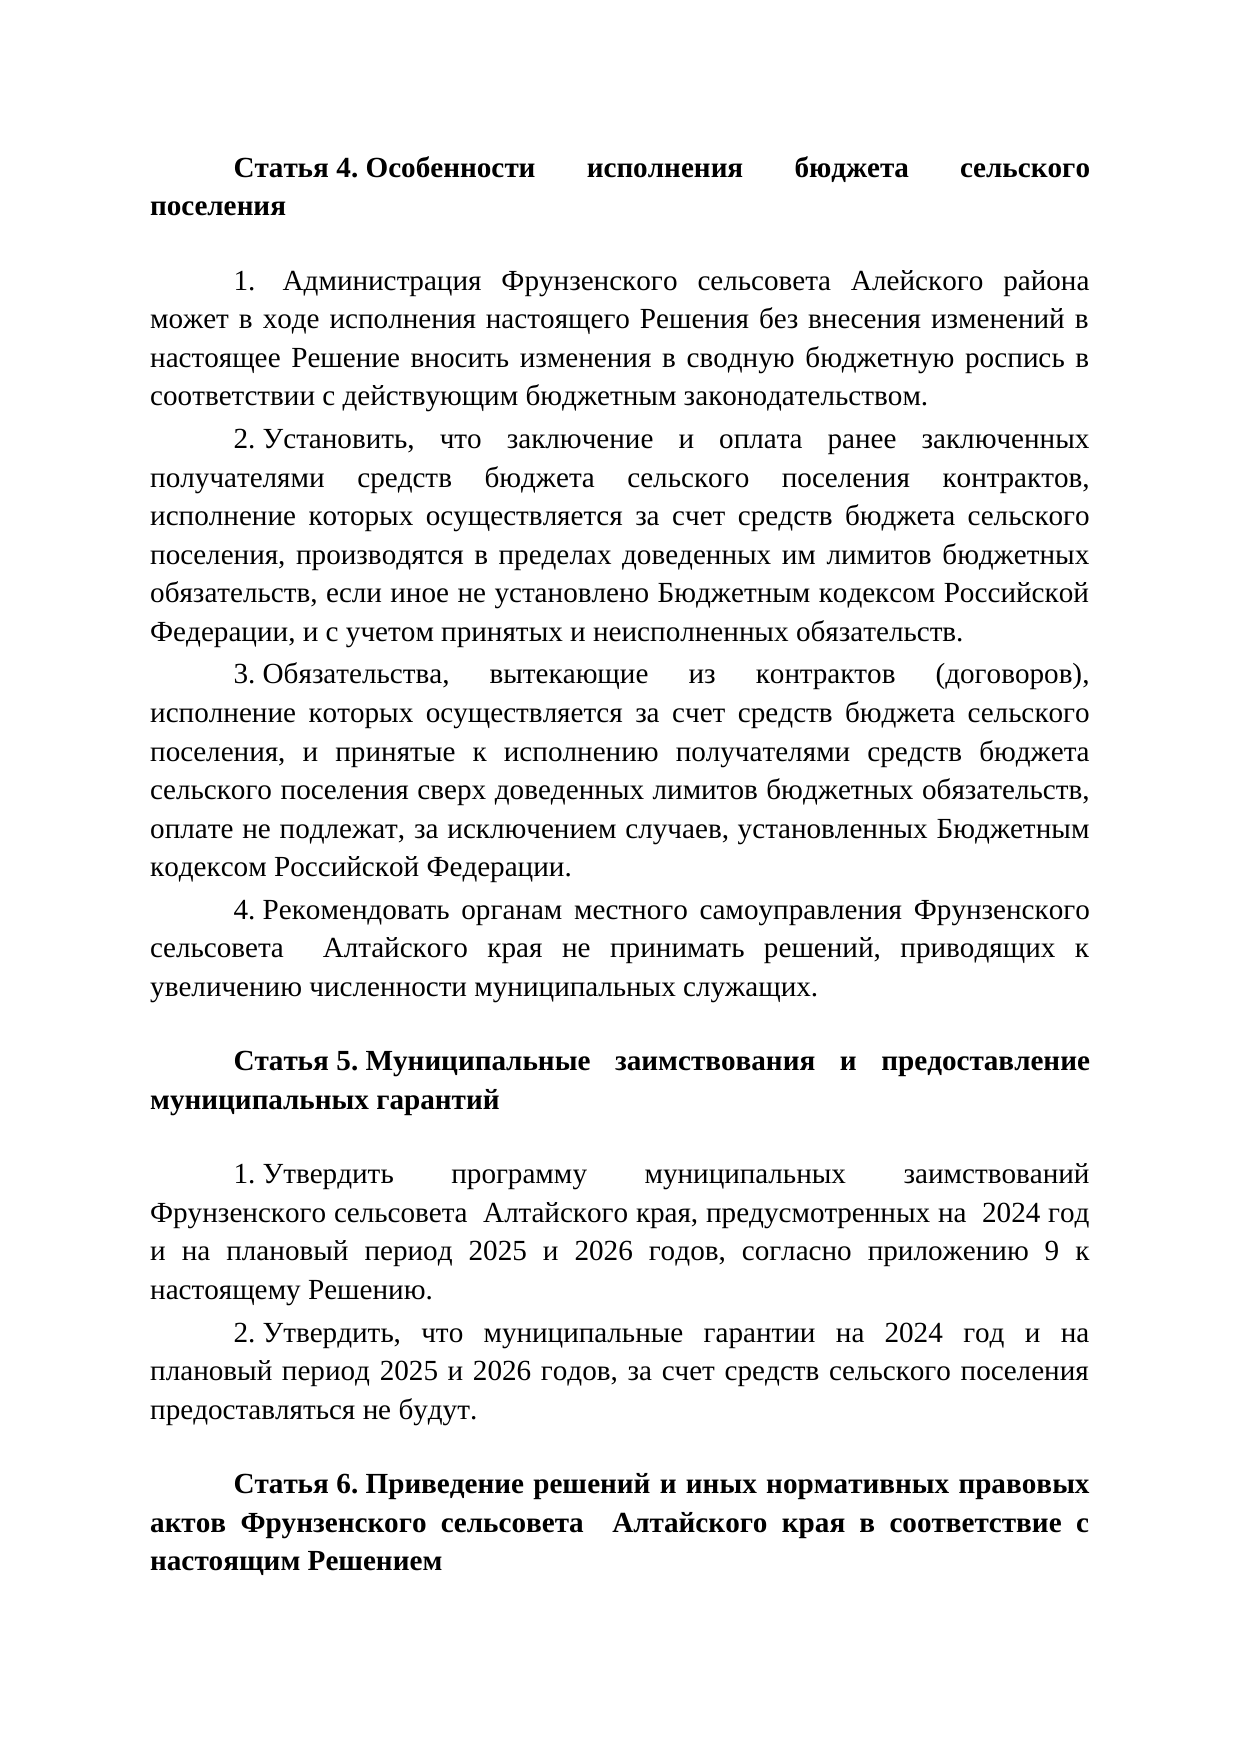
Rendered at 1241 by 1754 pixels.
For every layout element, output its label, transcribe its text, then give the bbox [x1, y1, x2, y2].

text 1. Утвердить программу муниципальных заимствований Фрунзенского сельсовета Алтайского края, предусмотренных на 2024 год и на плановый период 2025 и 2026 годов, согласно приложению 9 к настоящему Решению. [150, 1156, 1090, 1306]
text 3. Обязательства, вытекающие из контрактов (договоров), исполнение которых осуществляется за счет средств бюджета сельского поселения, и принятые к исполнению получателями средств бюджета сельского поселения сверх доведенных лимитов бюджетных обязательств, оплате не подлежат, за исключением случаев, установленных Бюджетным кодексом Российской Федерации. [150, 657, 1090, 883]
text Статья 5. Муниципальные заимствования и предоставление муниципальных гарантий [150, 1043, 1090, 1116]
text 4. Рекомендовать органам местного самоуправления Фрунзенского сельсовета Алтайского края не принимать решений, приводящих к увеличению численности муниципальных служащих. [150, 892, 1090, 1003]
text 2. Установить, что заключение и оплата ранее заключенных получателями средств бюджета сельского поселения контрактов, исполнение которых осуществляется за счет средств бюджета сельского поселения, производятся в пределах доведенных им лимитов бюджетных обязательств, если иное не установлено Бюджетным кодексом Российской Федерации, и с учетом принятых и неисполненных обязательств. [150, 421, 1090, 647]
text 2. Утвердить, что муниципальные гарантии на 2024 год и на плановый период 2025 и 2026 годов, за счет средств сельского поселения предоставляться не будут. [150, 1315, 1090, 1425]
text Статья 4. Особенности исполнения бюджета сельского поселения [150, 150, 1090, 222]
text 1. Администрация Фрунзенского сельсовета Алейского района может в ходе исполнения настоящего Решения без внесения изменений в настоящее Решение вносить изменения в сводную бюджетную роспись в соответствии с действующим бюджетным законодательством. [150, 263, 1090, 412]
text Статья 6. Приведение решений и иных нормативных правовых актов Фрунзенского сельсовета Алтайского края в соответствие с настоящим Решением [150, 1466, 1090, 1577]
